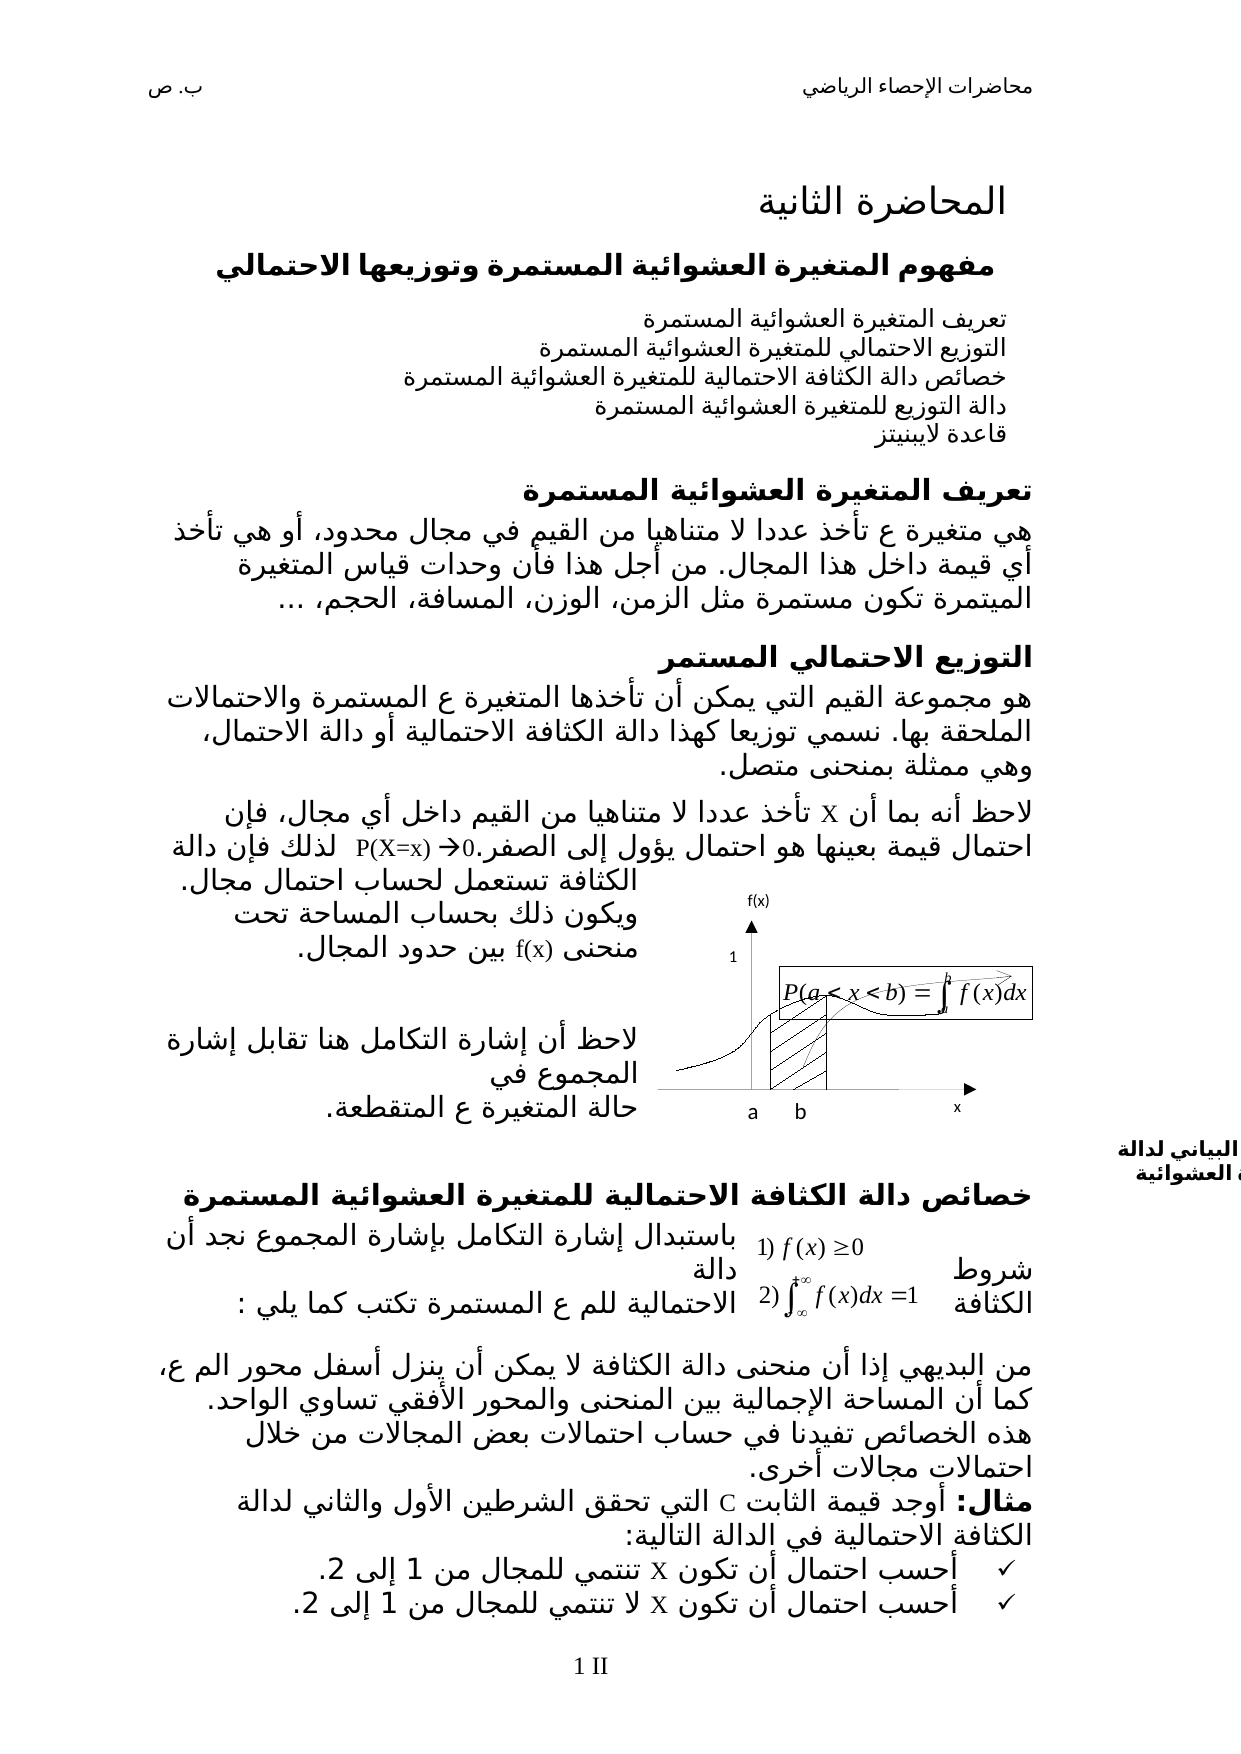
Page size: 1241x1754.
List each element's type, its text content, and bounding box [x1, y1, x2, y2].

text قاعدة لايبنيتز [148, 419, 1007, 448]
text هو مجموعة القيم التي يمكن أن تأخذها المتغيرة ع المستمرة والاحتمالات الملحقة بها. نسمي توزيعا كهذا دالة الكثافة الاحتمالية أو دالة الاحتمال، وهي ممثلة بمنحنى متصل. [148, 681, 1033, 782]
list خصائص دالة الكثافة الاحتمالية للمتغيرة العشوائية المستمرة [148, 1178, 1033, 1212]
text باستبدال إشارة التكامل بإشارة المجموع نجد أن شروط دالة [148, 1218, 1033, 1286]
list مفهوم المتغيرة العشوائية المستمرة وتوزيعها الاحتمالي [148, 248, 1063, 282]
list تعريف المتغيرة العشوائية المستمرة [148, 473, 1033, 507]
text حالة المتغيرة ع المتقطعة. [148, 1090, 1033, 1124]
list التوزيع الاحتمالي المستمر [148, 640, 1033, 674]
text دالة التوزيع للمتغيرة العشوائية المستمرة [148, 391, 1007, 419]
list أحسب احتمال أن تكون X تنتمي للمجال من 1 إلى 2. [148, 1552, 996, 1586]
text هي متغيرة ع تأخذ عددا لا متناهيا من القيم في مجال محدود، أو هي تأخذ أي قيمة داخل هذا المجال. من أجل هذا فأن وحدات قياس المتغيرة الميتمرة تكون مستمرة مثل الزمن، الوزن، المسافة، الحجم، ... [148, 513, 1033, 615]
text لاحظ أنه بما أن X تأخذ عددا لا متناهيا من القيم داخل أي مجال، فإن احتمال قيمة بعينها هو احتمال يؤول إلى الصفر.P(X=x) 0 لذلك فإن دالة الكثافة تستعمل لحساب احتمال مجال. ويكون ذلك بحساب المساحة تحت منحنى f(x) بين حدود المجال. [148, 795, 1033, 965]
text لاحظ أن إشارة التكامل هنا تقابل إشارة المجموع في [148, 1022, 1033, 1090]
text تعريف المتغيرة العشوائية المستمرة [148, 304, 1007, 333]
text الكثافة الاحتمالية للم ع المستمرة تكتب كما يلي : [148, 1286, 1033, 1320]
text هذه الخصائص تفيدنا في حساب احتمالات بعض المجالات من خلال احتمالات مجالات أخرى. [148, 1417, 1033, 1484]
text مثال: أوجد قيمة الثابت C التي تحقق الشرطين الأول والثاني لدالة الكثافة الاحتمالية في الدالة التالية: [148, 1484, 1033, 1552]
list أحسب احتمال أن تكون X لا تنتمي للمجال من 1 إلى 2. [148, 1586, 996, 1620]
text خصائص دالة الكثافة الاحتمالية للمتغيرة العشوائية المستمرة [148, 362, 1007, 391]
text من البديهي إذا أن منحنى دالة الكثافة لا يمكن أن ينزل أسفل محور الم ع، كما أن المساحة الإجمالية بين المنحنى والمحور الأفقي تساوي الواحد. [148, 1349, 1033, 1417]
text التوزيع الاحتمالي للمتغيرة العشوائية المستمرة [148, 333, 1007, 362]
text المحاضرة الثانية [148, 179, 1007, 223]
